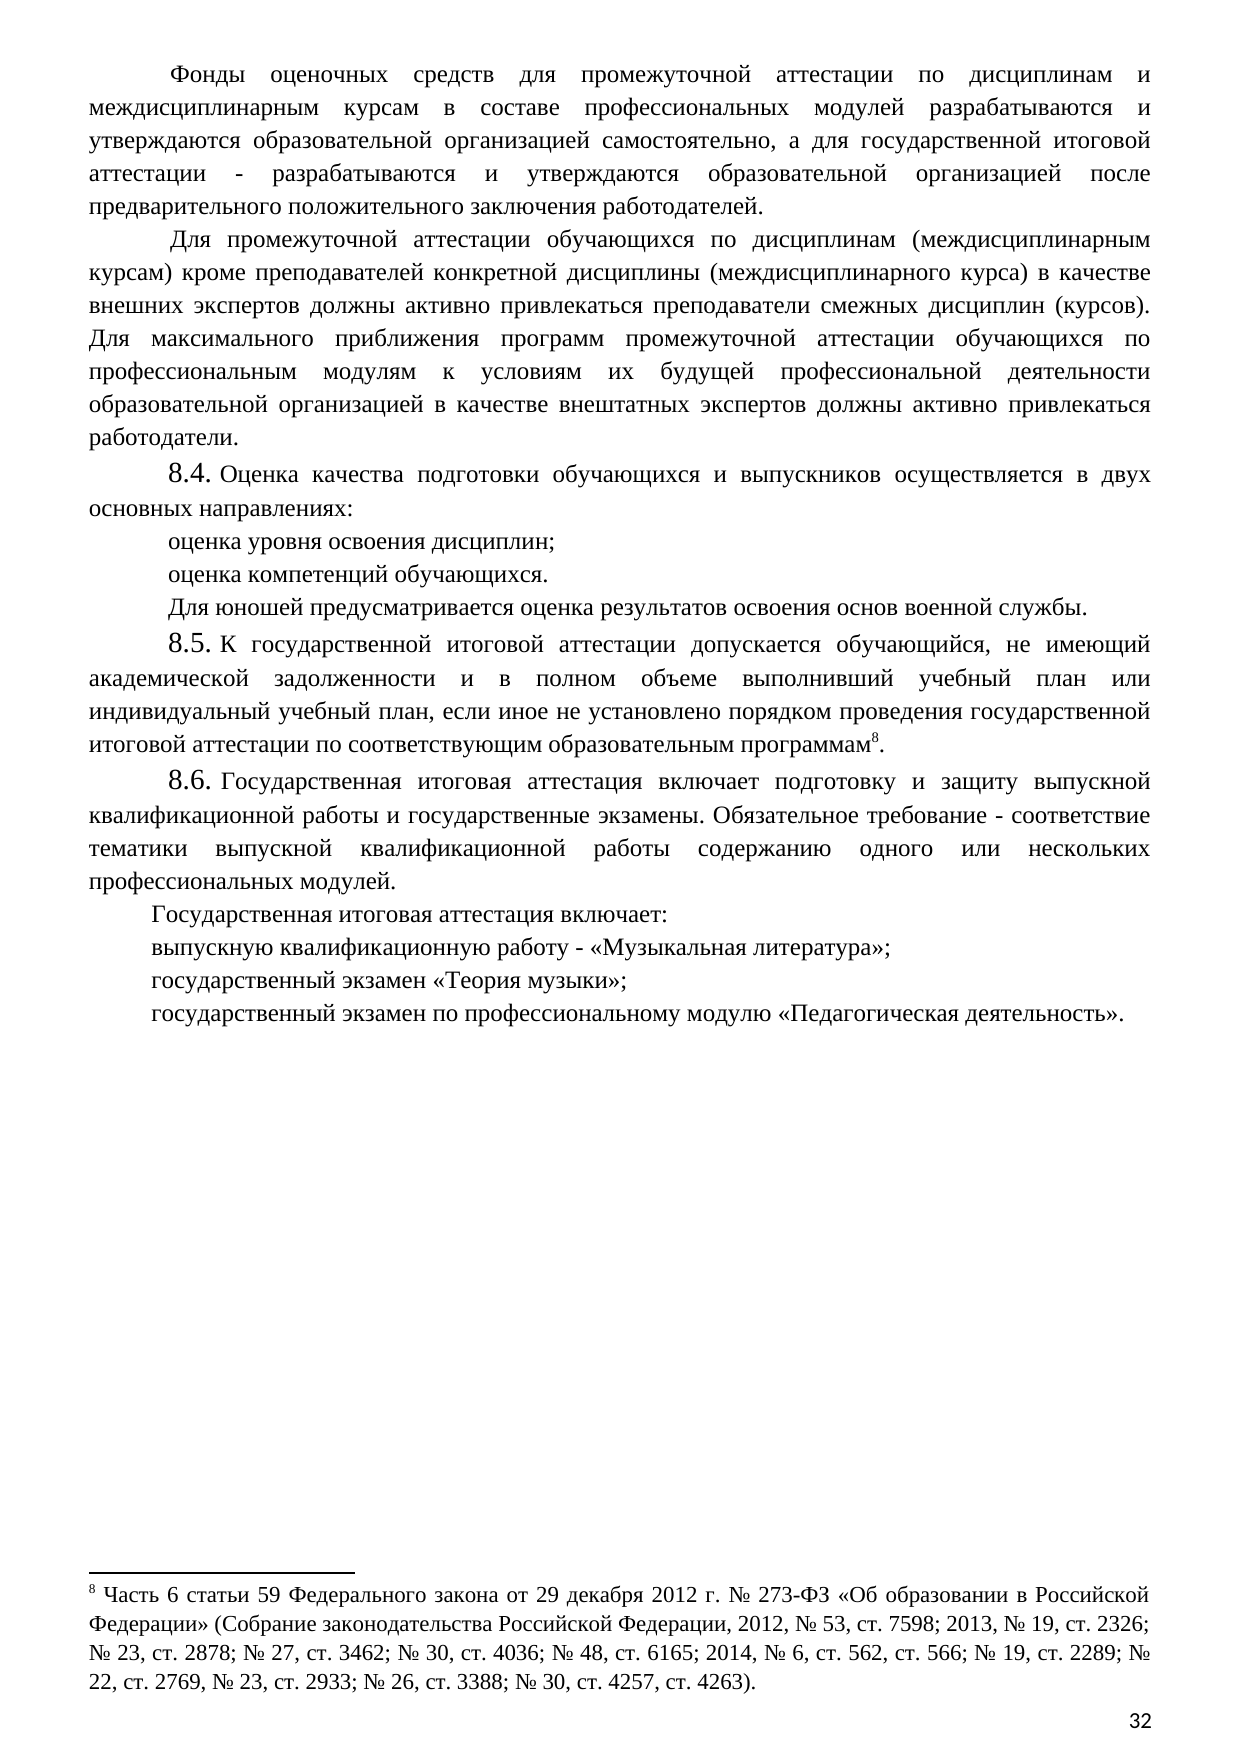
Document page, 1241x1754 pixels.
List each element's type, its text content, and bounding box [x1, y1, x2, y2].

text Фонды оценочных средств для промежуточной аттестации по дисциплинам и междисциплинарным курсам в составе профессиональных модулей разрабатываются и утверждаются образовательной организацией самостоятельно, а для государственной итоговой аттестации - разрабатываются и утверждаются образовательной организацией после предварительного положительного заключения работодателей. [89, 59, 1152, 220]
text государственный экзамен «Теория музыки»; [89, 965, 1152, 994]
text Государственная итоговая аттестация включает: [89, 899, 1152, 928]
list Государственная итоговая аттестация включает подготовку и защиту выпускной квалификационной работы и государственные экзамены. Обязательное требование - соответствие тематики выпускной квалификационной работы содержанию одного или нескольких профессиональных модулей. [89, 762, 1152, 895]
text выпускную квалификационную работу - «Музыкальная литература»; [89, 932, 1152, 961]
list Оценка качества подготовки обучающихся и выпускников осуществляется в двух основных направлениях: [89, 455, 1152, 522]
text оценка компетенций обучающихся. [89, 559, 1152, 588]
text Для промежуточной аттестации обучающихся по дисциплинам (междисциплинарным курсам) кроме преподавателей конкретной дисциплины (междисциплинарного курса) в качестве внешних экспертов должны активно привлекаться преподаватели смежных дисциплин (курсов). Для максимального приближения программ промежуточной аттестации обучающихся по профессиональным модулям к условиям их будущей профессиональной деятельности образовательной организацией в качестве внештатных экспертов должны активно привлекаться работодатели. [89, 224, 1152, 451]
text оценка уровня освоения дисциплин; [89, 526, 1152, 555]
text государственный экзамен по профессиональному модулю «Педагогическая деятельность». [89, 998, 1152, 1027]
list К государственной итоговой аттестации допускается обучающийся, не имеющий академической задолженности и в полном объеме выполнивший учебный план или индивидуальный учебный план, если иное не установлено порядком проведения государственной итоговой аттестации по соответствующим образовательным программам. [89, 625, 1152, 758]
text Для юношей предусматривается оценка результатов освоения основ военной службы. [89, 592, 1152, 621]
